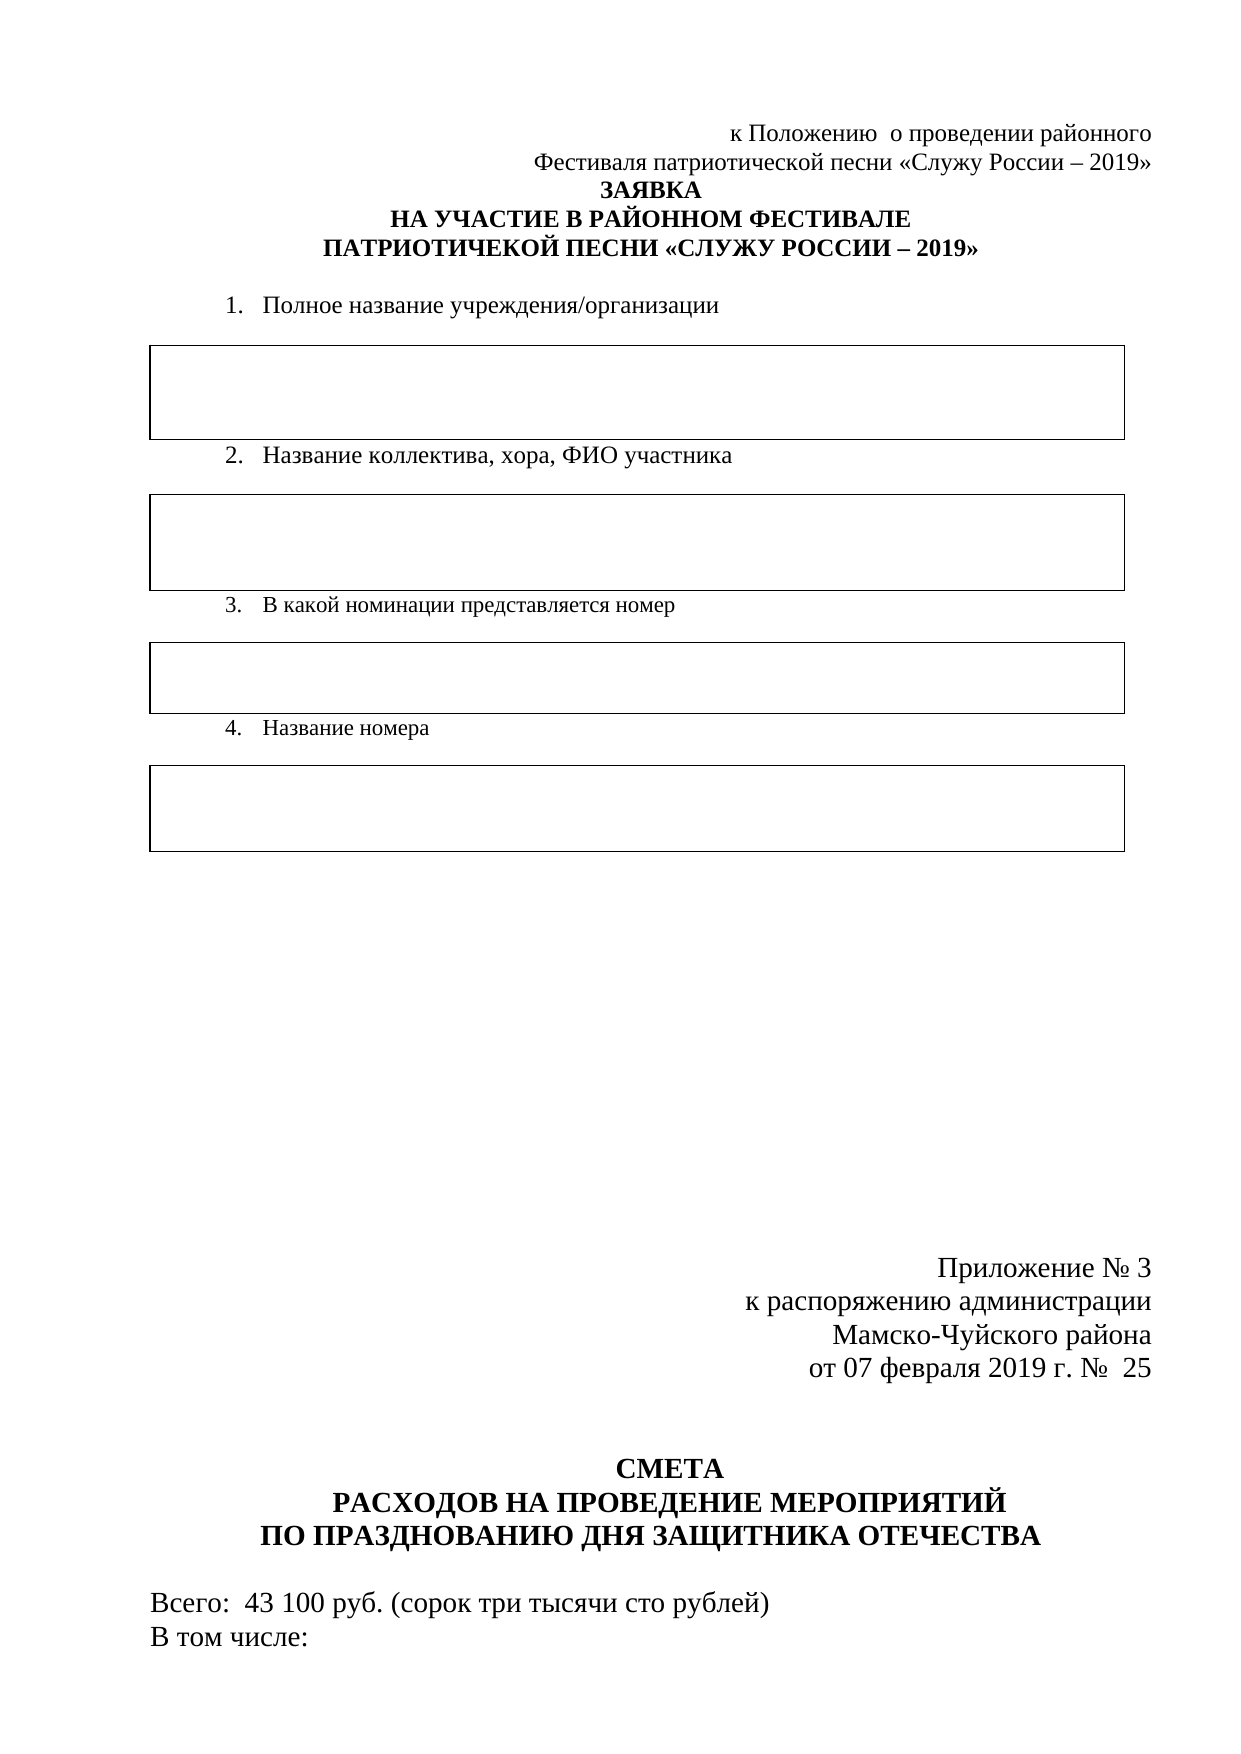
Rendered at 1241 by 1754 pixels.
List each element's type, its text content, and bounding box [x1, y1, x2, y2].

text к Положению о проведении районного [217, 118, 1152, 147]
text Фестиваля патриотической песни «Служу России – 2019» [217, 147, 1152, 176]
text Мамско-Чуйского района [150, 1317, 1152, 1351]
list В какой номинации представляется номер [225, 591, 1152, 617]
table_header [151, 346, 1124, 439]
text Всего: 43 100 руб. (сорок три тысячи сто рублей) [150, 1585, 1152, 1619]
text ПАТРИОТИЧЕКОЙ ПЕСНИ «СЛУЖУ РОССИИ – 2019» [150, 233, 1152, 262]
text В том числе: [150, 1619, 1152, 1652]
table_header [151, 766, 1124, 851]
text к распоряжению администрации [150, 1283, 1152, 1317]
text Приложение № 3 [150, 1250, 1152, 1283]
list Название коллектива, хора, ФИО участника [225, 440, 1152, 468]
text СМЕТА [150, 1451, 1152, 1485]
list Название номера [225, 714, 1152, 740]
table_header [151, 495, 1124, 590]
text ЗАЯВКА [150, 176, 1152, 204]
table_header [151, 643, 1124, 713]
text ПО ПРАЗДНОВАНИЮ ДНЯ ЗАЩИТНИКА ОТЕЧЕСТВА [150, 1518, 1152, 1552]
text РАСХОДОВ НА ПРОВЕДЕНИЕ МЕРОПРИЯТИЙ [150, 1485, 1152, 1518]
text от 07 февраля 2019 г. № 25 [150, 1351, 1152, 1384]
text НА УЧАСТИЕ В РАЙОННОМ ФЕСТИВАЛЕ [150, 204, 1152, 233]
list Полное название учреждения/организации [225, 291, 1152, 319]
